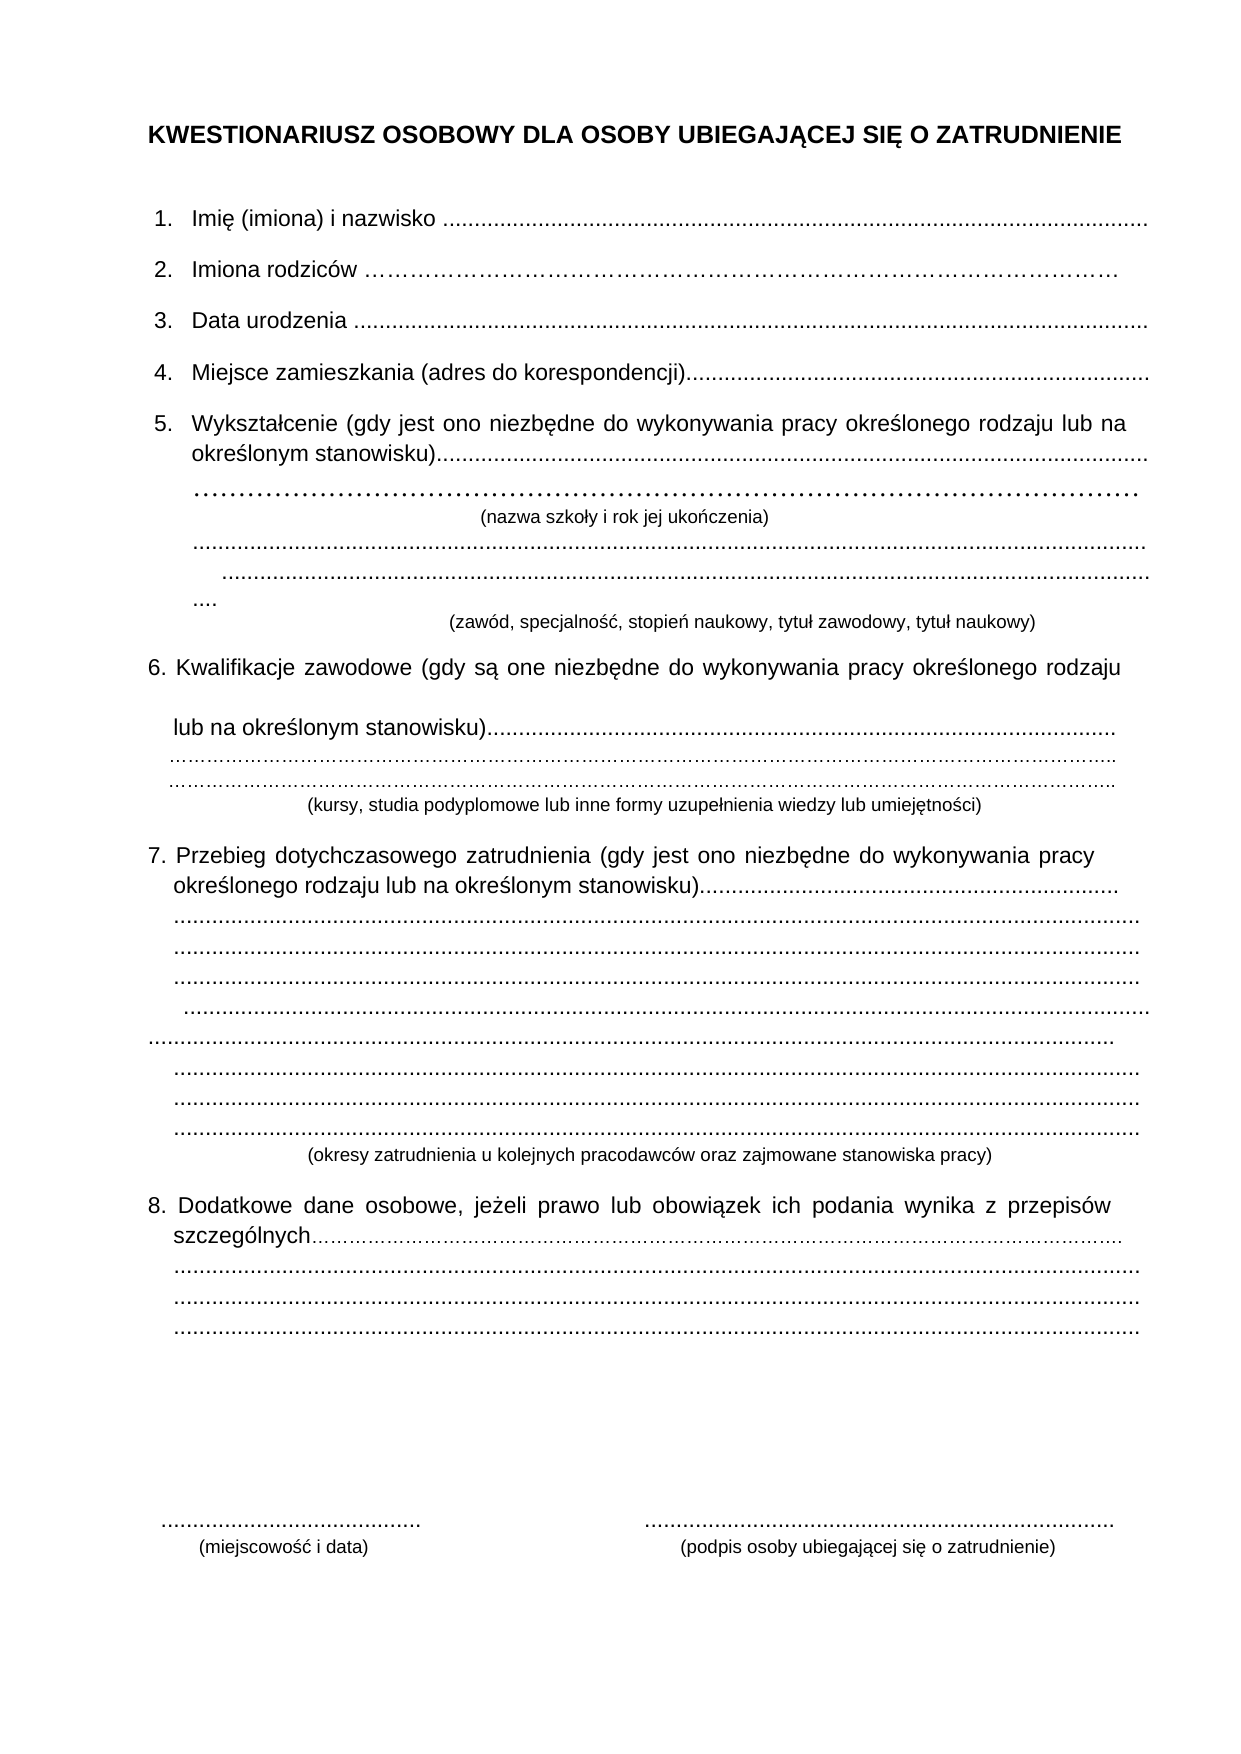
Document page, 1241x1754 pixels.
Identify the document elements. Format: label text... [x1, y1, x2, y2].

text ........................................................................................................................................................ [148, 933, 1152, 959]
text ........................................................................................................................................................ [148, 1252, 1152, 1279]
list Wykształcenie (gdy jest ono niezbędne do wykonywania pracy określonego rodzaju lub na określonym stanowisku)................................................................................................................ [154, 410, 1152, 467]
text …………………………………………………………………………………………… [192, 471, 1152, 502]
text ........................................................................................................................................................ [148, 1084, 1152, 1110]
text ........................................................................................................................................................ [148, 1313, 1152, 1339]
text 7. Przebieg dotychczasowego zatrudnienia (gdy jest ono niezbędne do wykonywania pracy określonego rodzaju lub na określonym stanowisku).................................................................. [148, 842, 1122, 899]
text ........................................................................................................................................................ [148, 1053, 1152, 1080]
text ........................................................................................................................................................ ........................................................................................................................................................ [148, 993, 1152, 1050]
subtitle KWESTIONARIUSZ OSOBOWY DLA OSOBY UBIEGAJĄCEJ SIĘ O ZATRUDNIENIE [148, 120, 1152, 148]
text 6. Kwalifikacje zawodowe (gdy są one niezbędne do wykonywania pracy określonego rodzaju lub na określonym stanowisku)................................................................................................... [148, 654, 1122, 741]
text 8. Dodatkowe dane osobowe, jeżeli prawo lub obowiązek ich podania wynika z przepisów szczególnych…………………………………………………………………………………………………………………. [148, 1192, 1122, 1249]
text ......................................... .......................................................................... (miejscowość i data) (podpis osoby ubiegającej się o zatrudnienie) [148, 1480, 1152, 1616]
list Miejsce zamieszkania (adres do korespondencji)......................................................................... [154, 359, 1152, 385]
text ........................................................................................................................................................ [148, 1114, 1152, 1140]
text ...................................................................................................................................................... [192, 558, 1152, 611]
list Imię (imiona) i nazwisko ............................................................................................................... [154, 205, 1152, 231]
text ........................................................................................................................................................ [148, 963, 1152, 989]
text …………………………………………………………………………………………………………………………………….. [162, 769, 1152, 791]
text (zawód, specjalność, stopień naukowy, tytuł zawodowy, tytuł naukowy) [148, 611, 1152, 632]
text ...................................................................................................................................................... [192, 528, 1152, 554]
list Imiona rodziców ……………………………………………………………………………………… [154, 256, 1152, 282]
text (nazwa szkoły i rok jej ukończenia) [148, 506, 1152, 528]
text …………………………………………………………………………………………………………………………………….. [148, 744, 1152, 766]
text (kursy, studia podyplomowe lub inne formy uzupełnienia wiedzy lub umiejętności) [148, 794, 1152, 816]
text ........................................................................................................................................................ [148, 902, 1152, 929]
text ........................................................................................................................................................ [148, 1283, 1152, 1309]
list Data urodzenia ............................................................................................................................. [154, 307, 1152, 334]
text (okresy zatrudnienia u kolejnych pracodawców oraz zajmowane stanowiska pracy) [148, 1144, 1152, 1166]
